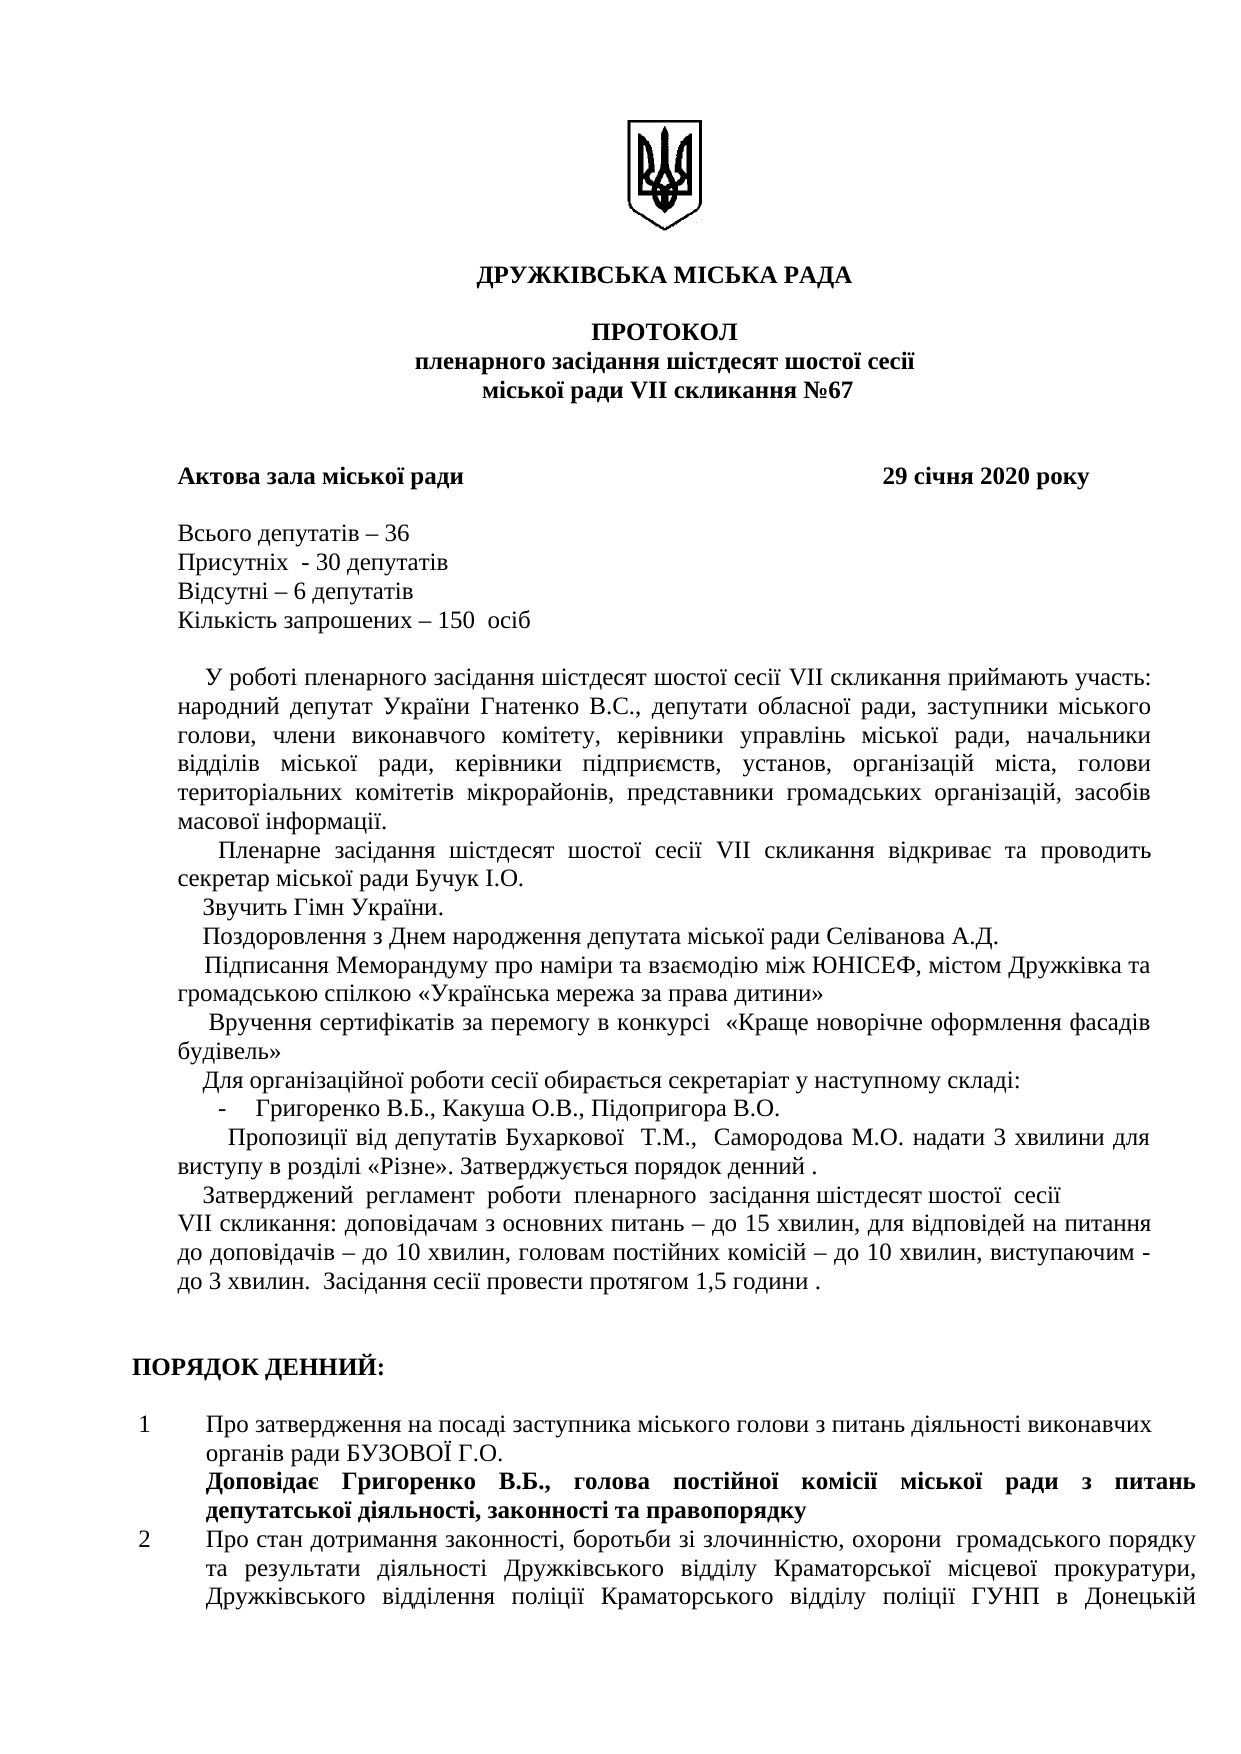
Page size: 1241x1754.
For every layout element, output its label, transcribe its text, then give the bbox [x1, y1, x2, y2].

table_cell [205, 1524, 1198, 1610]
subtitle ПРОТОКОЛ [177, 317, 1152, 346]
table_cell 2 [131, 1524, 204, 1610]
text VII скликання: доповідачам з основних питань – до 15 хвилин, для відповідей на питання до доповідачів – до 10 хвилин, головам постійних комісій – до 10 хвилин, виступаючим - до 3 хвилин. Засідання сесії провести протягом 1,5 години . [177, 1208, 1152, 1295]
subtitle ДРУЖКІВСЬКА МІСЬКА РАДА [177, 260, 1152, 288]
text Всього депутатів – 36 [177, 518, 1152, 547]
table_cell 1 [131, 1409, 204, 1524]
table_cell Про затвердження на посаді заступника міського голови з питань діяльності виконавчих органів ради БУЗОВОЇ Г.О. Доповідає Григоренко В.Б., голова постійної комісії міської ради з питань депутатської діяльності, законності та правопорядку [205, 1409, 1198, 1524]
table_header ПОРЯДОК ДЕННИЙ: [131, 1352, 1198, 1409]
text пленарного засідання шістдесят шостої сесії [177, 346, 1152, 375]
picture [626, 118, 703, 231]
text міської ради VII скликання №67 [177, 375, 1152, 403]
subtitle Відсутні – 6 депутатів [177, 576, 1152, 605]
text Вручення сертифікатів за перемогу в конкурсі «Краще новорічне оформлення фасадів будівель» [177, 1007, 1152, 1065]
list Григоренко В.Б., Какуша О.В., Підопригора В.О. [218, 1093, 1152, 1122]
subtitle Присутніх - 30 депутатів [177, 547, 1152, 576]
text Пленарне засідання шістдесят шостої сесії VII скликання відкриває та проводить секретар міської ради Бучук І.О. [177, 835, 1152, 892]
text Актова зала міської ради 29 січня 2020 року [177, 461, 1152, 490]
text Затверджений регламент роботи пленарного засідання шістдесят шостої сесії [177, 1180, 1152, 1208]
subtitle Кількість запрошених – 150 осіб [177, 605, 1152, 633]
text Пропозиції від депутатів Бухаркової Т.М., Самородова М.О. надати 3 хвилини для виступу в розділі «Різне». Затверджується порядок денний . [177, 1122, 1152, 1180]
text Поздоровлення з Днем народження депутата міської ради Селіванова А.Д. [177, 921, 1152, 950]
text У роботі пленарного засідання шістдесят шостої сесії VII скликання приймають участь: народний депутат України Гнатенко В.С., депутати обласної ради, заступники міського голови, члени виконавчого комітету, керівники управлінь міської ради, начальники відділів міської ради, керівники підприємств, установ, організацій міста, голови територіальних комітетів мікрорайонів, представники громадських організацій, засобів масової інформації. [177, 662, 1152, 835]
text Звучить Гімн України. [177, 892, 1151, 921]
text Для організаційної роботи сесії обирається секретаріат у наступному складі: [177, 1065, 1151, 1093]
text Підписання Меморандуму про наміри та взаємодію між ЮНІСЕФ, містом Дружківка та громадською спілкою «Українська мережа за права дитини» [177, 950, 1152, 1007]
